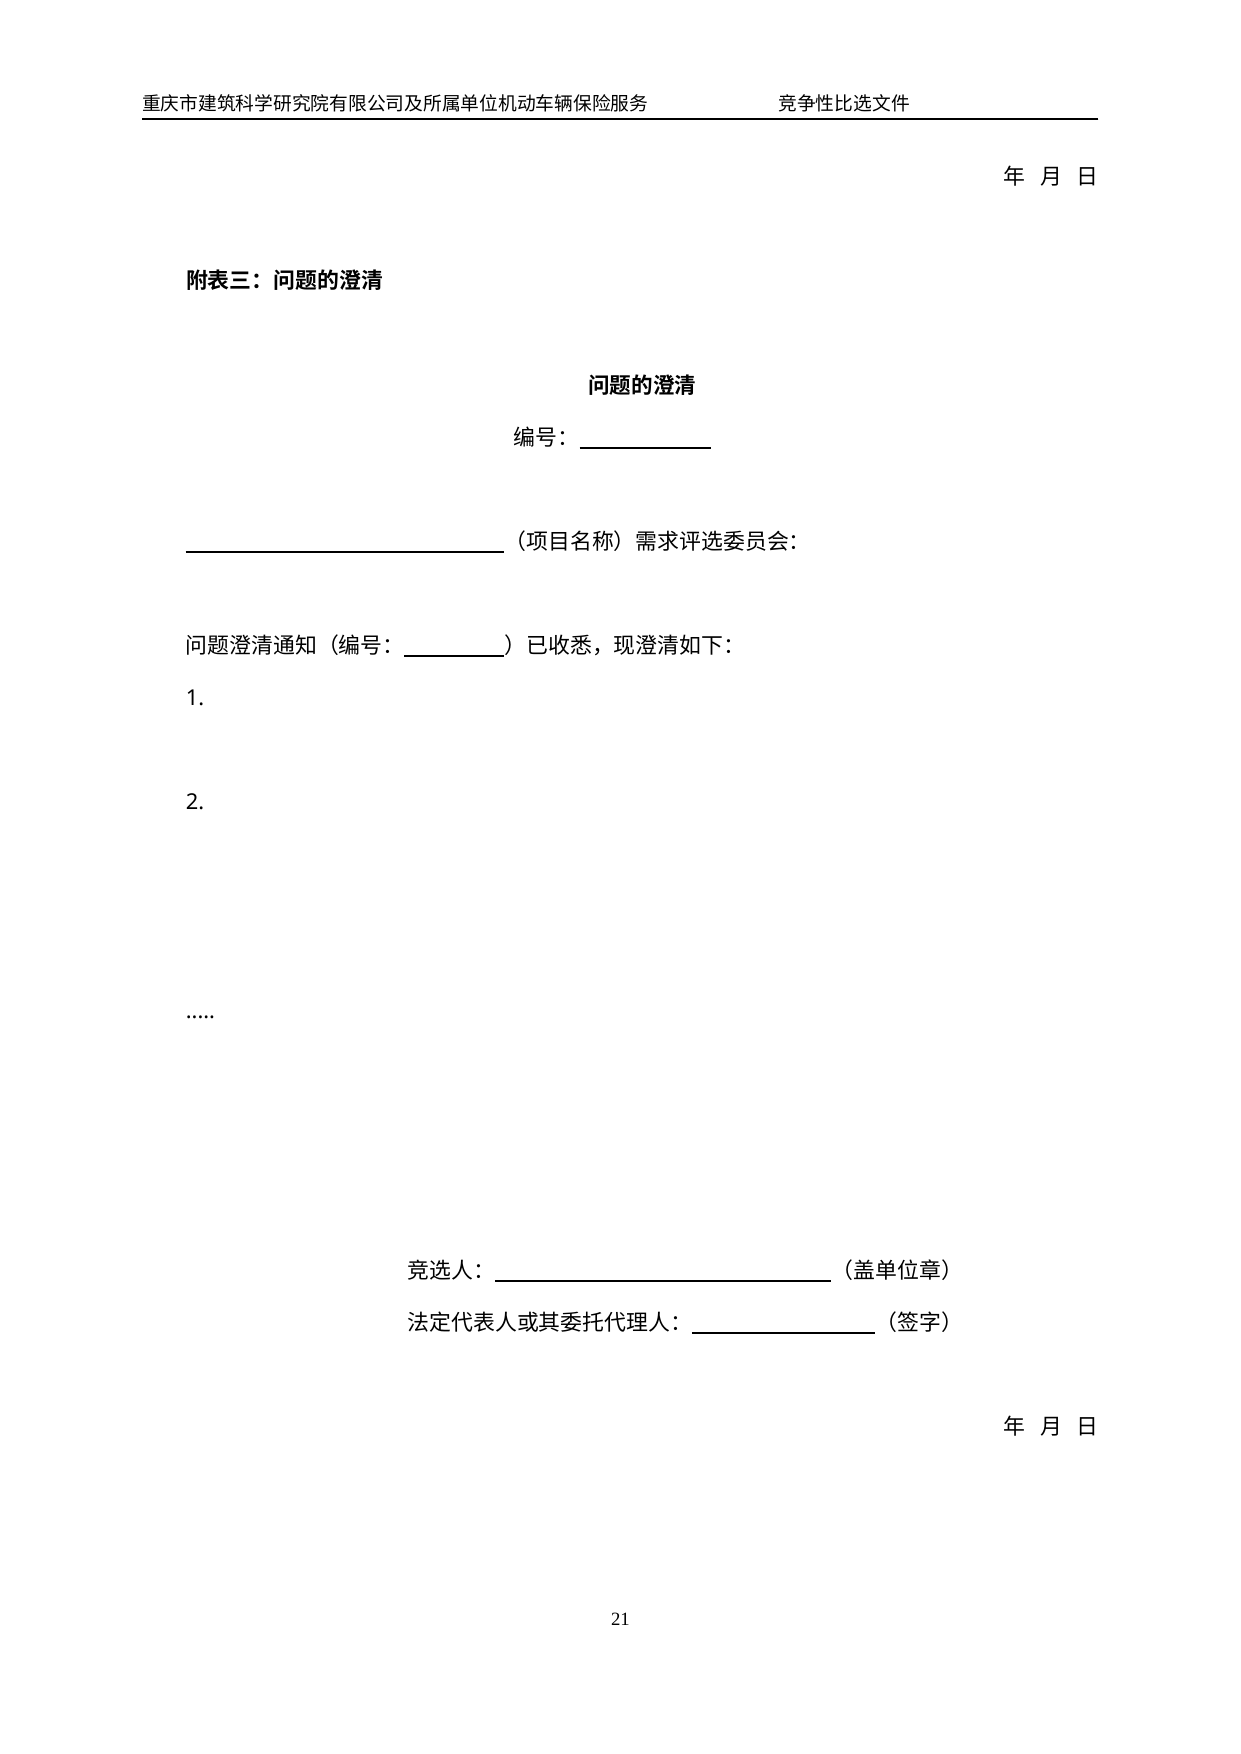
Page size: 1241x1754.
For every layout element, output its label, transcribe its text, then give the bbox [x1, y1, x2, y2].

text （项目名称）需求评选委员会： [142, 508, 1098, 560]
text 编号： [142, 403, 1098, 456]
text 附表三：问题的澄清 [142, 247, 1098, 299]
text 法定代表人或其委托代理人： （签字） [142, 1289, 1098, 1341]
text 竞选人： （盖单位章） [142, 1237, 1098, 1289]
text 1. [142, 664, 1098, 716]
text 年 月 日 [142, 143, 1098, 195]
text 问题澄清通知（编号： ）已收悉，现澄清如下： [142, 612, 1098, 664]
text 2. [142, 768, 1098, 820]
text 年 月 日 [142, 1393, 1098, 1445]
text 问题的澄清 [142, 351, 1098, 403]
text ..... [142, 976, 1098, 1028]
